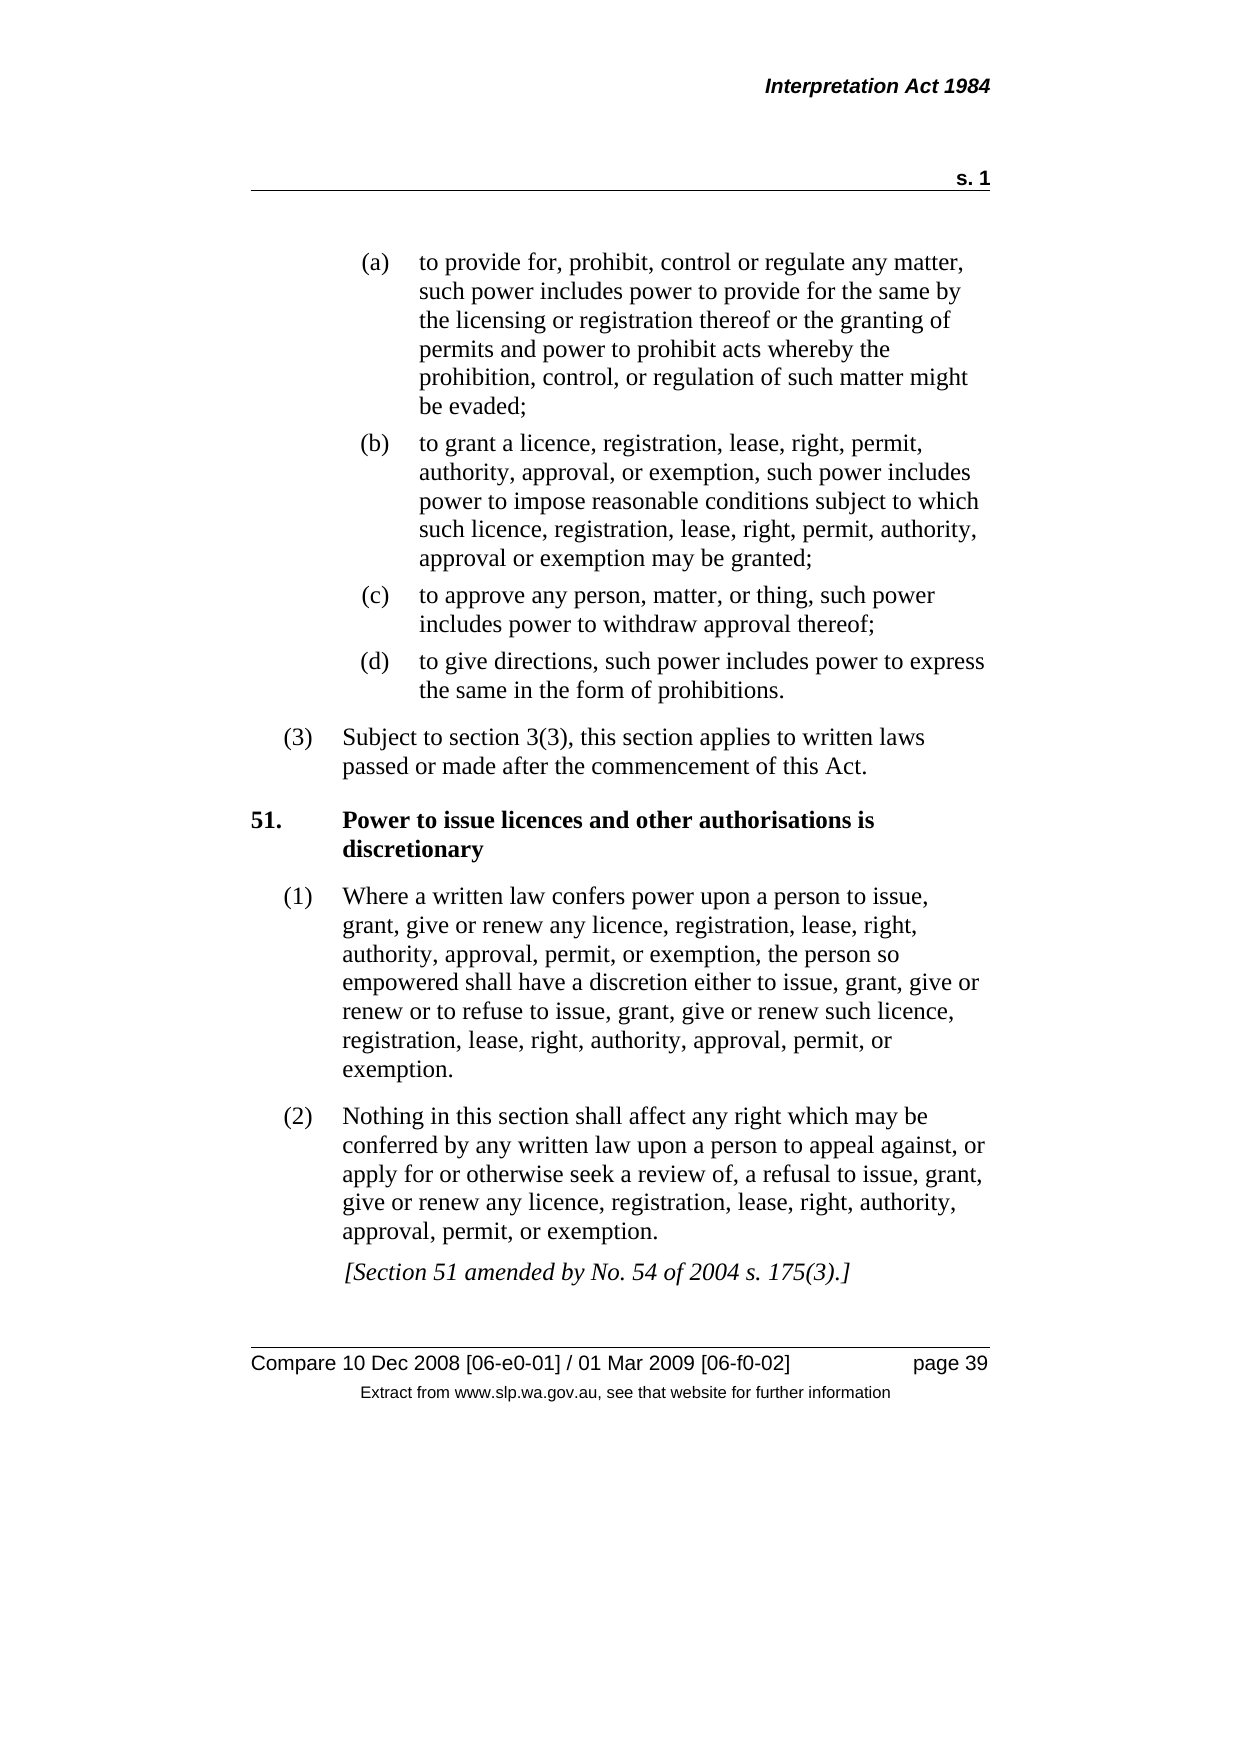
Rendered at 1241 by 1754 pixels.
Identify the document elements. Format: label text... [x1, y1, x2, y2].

text (b) to grant a licence, registration, lease, right, permit, authority, approval, or exemption, such power includes power to impose reasonable conditions subject to which such licence, registration, lease, right, permit, authority, approval or exemption may be granted; [251, 428, 990, 572]
text (d) to give directions, such power includes power to express the same in the form of prohibitions. [251, 646, 990, 704]
text (2) Nothing in this section shall affect any right which may be conferred by any written law upon a person to appeal against, or apply for or otherwise seek a review of, a refusal to issue, grant, give or renew any licence, registration, lease, right, authority, approval, permit, or exemption. [251, 1101, 990, 1245]
text (c) to approve any person, matter, or thing, such power includes power to withdraw approval thereof; [251, 580, 990, 638]
text (1) Where a written law confers power upon a person to issue, grant, give or renew any licence, registration, lease, right, authority, approval, permit, or exemption, the person so empowered shall have a discretion either to issue, grant, give or renew or to refuse to issue, grant, give or renew such licence, registration, lease, right, authority, approval, permit, or exemption. [251, 881, 990, 1082]
subtitle 51. Power to issue licences and other authorisations is discretionary [251, 805, 990, 862]
text (a) to provide for, prohibit, control or regulate any matter, such power includes power to provide for the same by the licensing or registration thereof or the granting of permits and power to prohibit acts whereby the prohibition, control, or regulation of such matter might be evaded; [251, 247, 990, 420]
text [Section 51 amended by No. 54 of 2004 s. 175(3).] [251, 1257, 990, 1286]
text (3) Subject to section 3(3), this section applies to written laws passed or made after the commencement of this Act. [251, 722, 990, 780]
